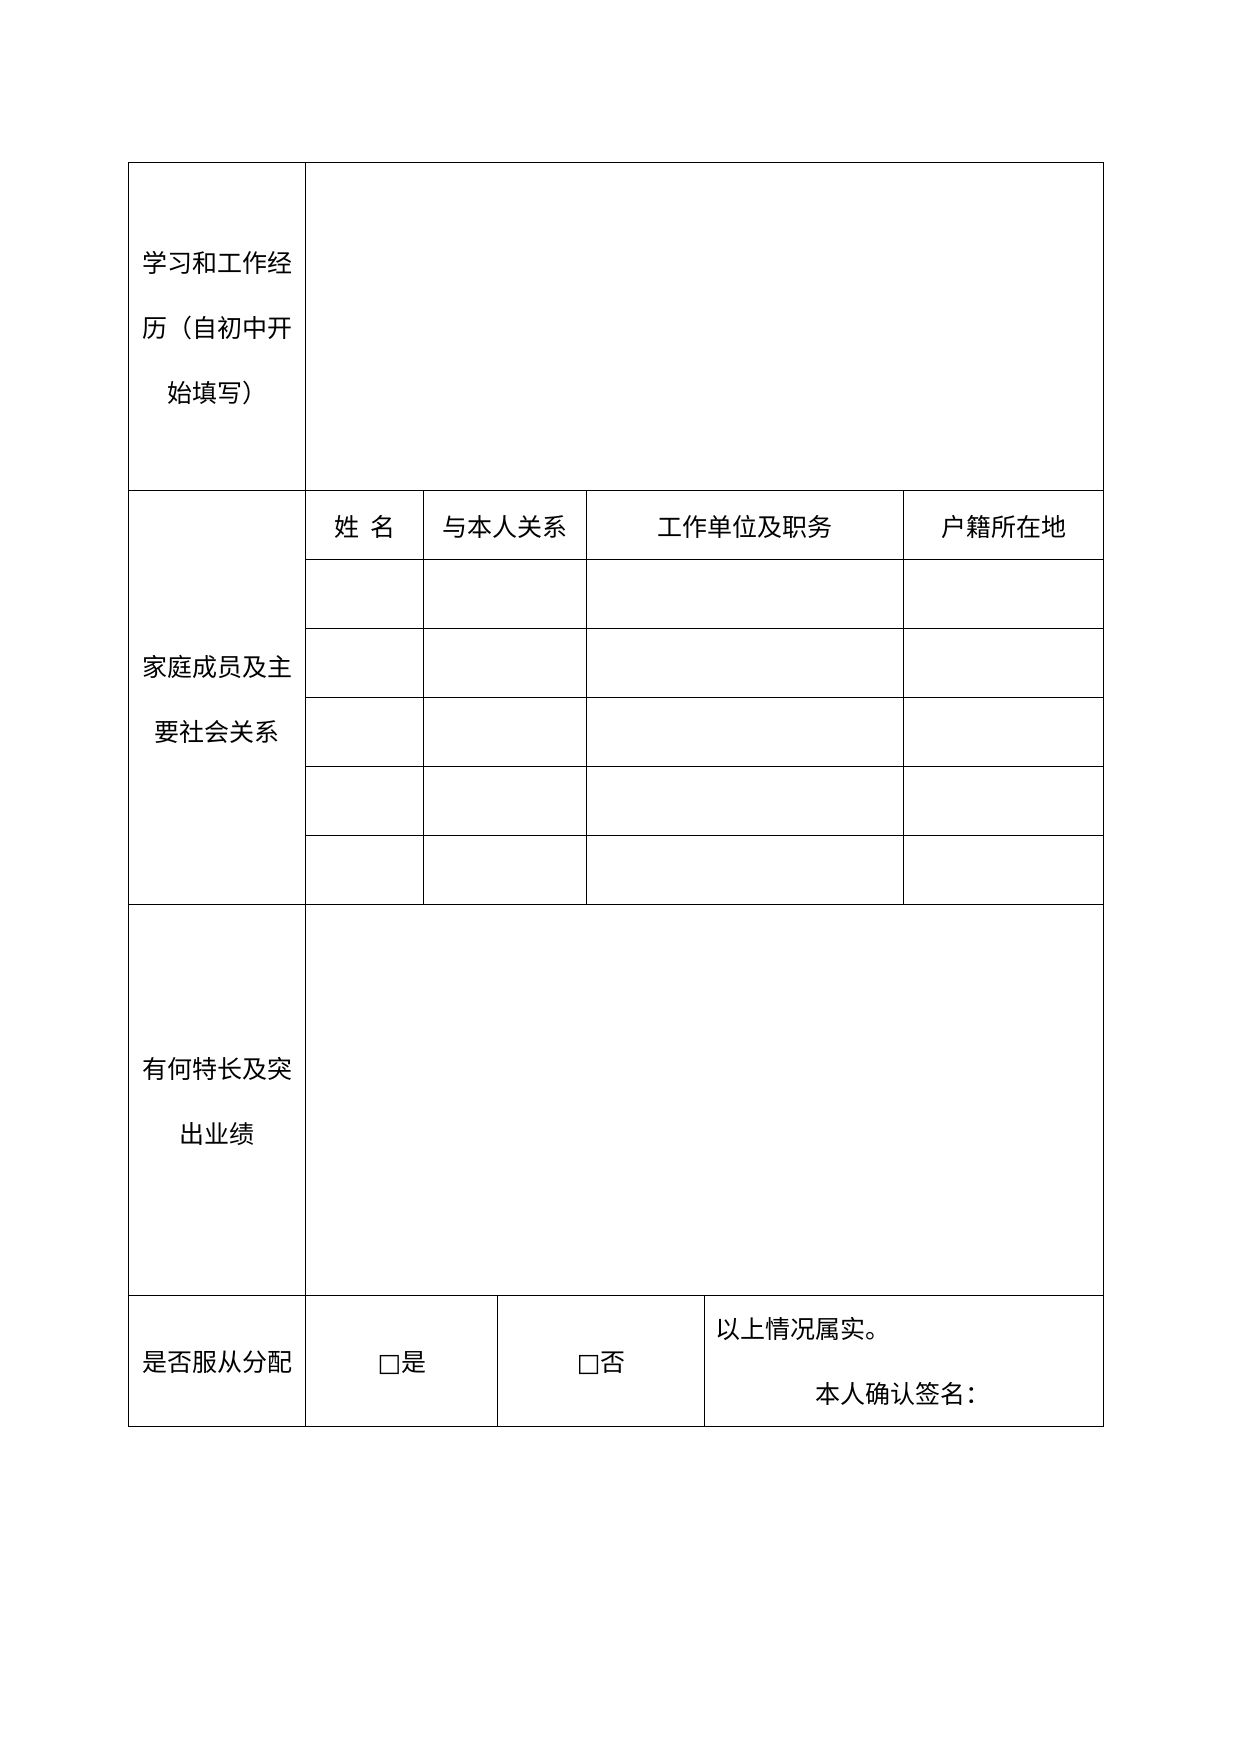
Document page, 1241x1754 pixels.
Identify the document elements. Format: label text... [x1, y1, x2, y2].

table_cell □否 [498, 1296, 704, 1426]
table_cell [306, 163, 1103, 490]
table_cell [587, 836, 903, 904]
table_cell 是否服从分配 [129, 1296, 305, 1426]
table_cell [587, 629, 903, 697]
table_cell 户籍所在地 [904, 491, 1103, 559]
table_cell [306, 698, 423, 766]
table_cell [306, 905, 1103, 1294]
table_cell [424, 836, 586, 904]
table_cell [424, 560, 586, 628]
table_cell 家庭成员及主要社会关系 [129, 491, 305, 904]
table_cell 姓 名 [306, 491, 423, 559]
table_cell [904, 836, 1103, 904]
table_cell □是 [306, 1296, 497, 1426]
table_cell [306, 836, 423, 904]
table_cell [424, 629, 586, 697]
table_cell 以上情况属实。 本人确认签名： [705, 1296, 1103, 1426]
table_cell [587, 698, 903, 766]
table_cell [904, 698, 1103, 766]
table_cell [904, 767, 1103, 835]
table_cell [306, 629, 423, 697]
table_cell [306, 560, 423, 628]
table_cell [904, 629, 1103, 697]
table_cell [904, 560, 1103, 628]
table_cell [424, 698, 586, 766]
table_cell 工作单位及职务 [587, 491, 903, 559]
table_cell [306, 767, 423, 835]
table_cell 有何特长及突出业绩 [129, 905, 305, 1294]
table_cell [587, 767, 903, 835]
table_cell [587, 560, 903, 628]
table_cell 与本人关系 [424, 491, 586, 559]
table_cell [424, 767, 586, 835]
table_cell 学习和工作经历（自初中开始填写） [129, 163, 305, 490]
